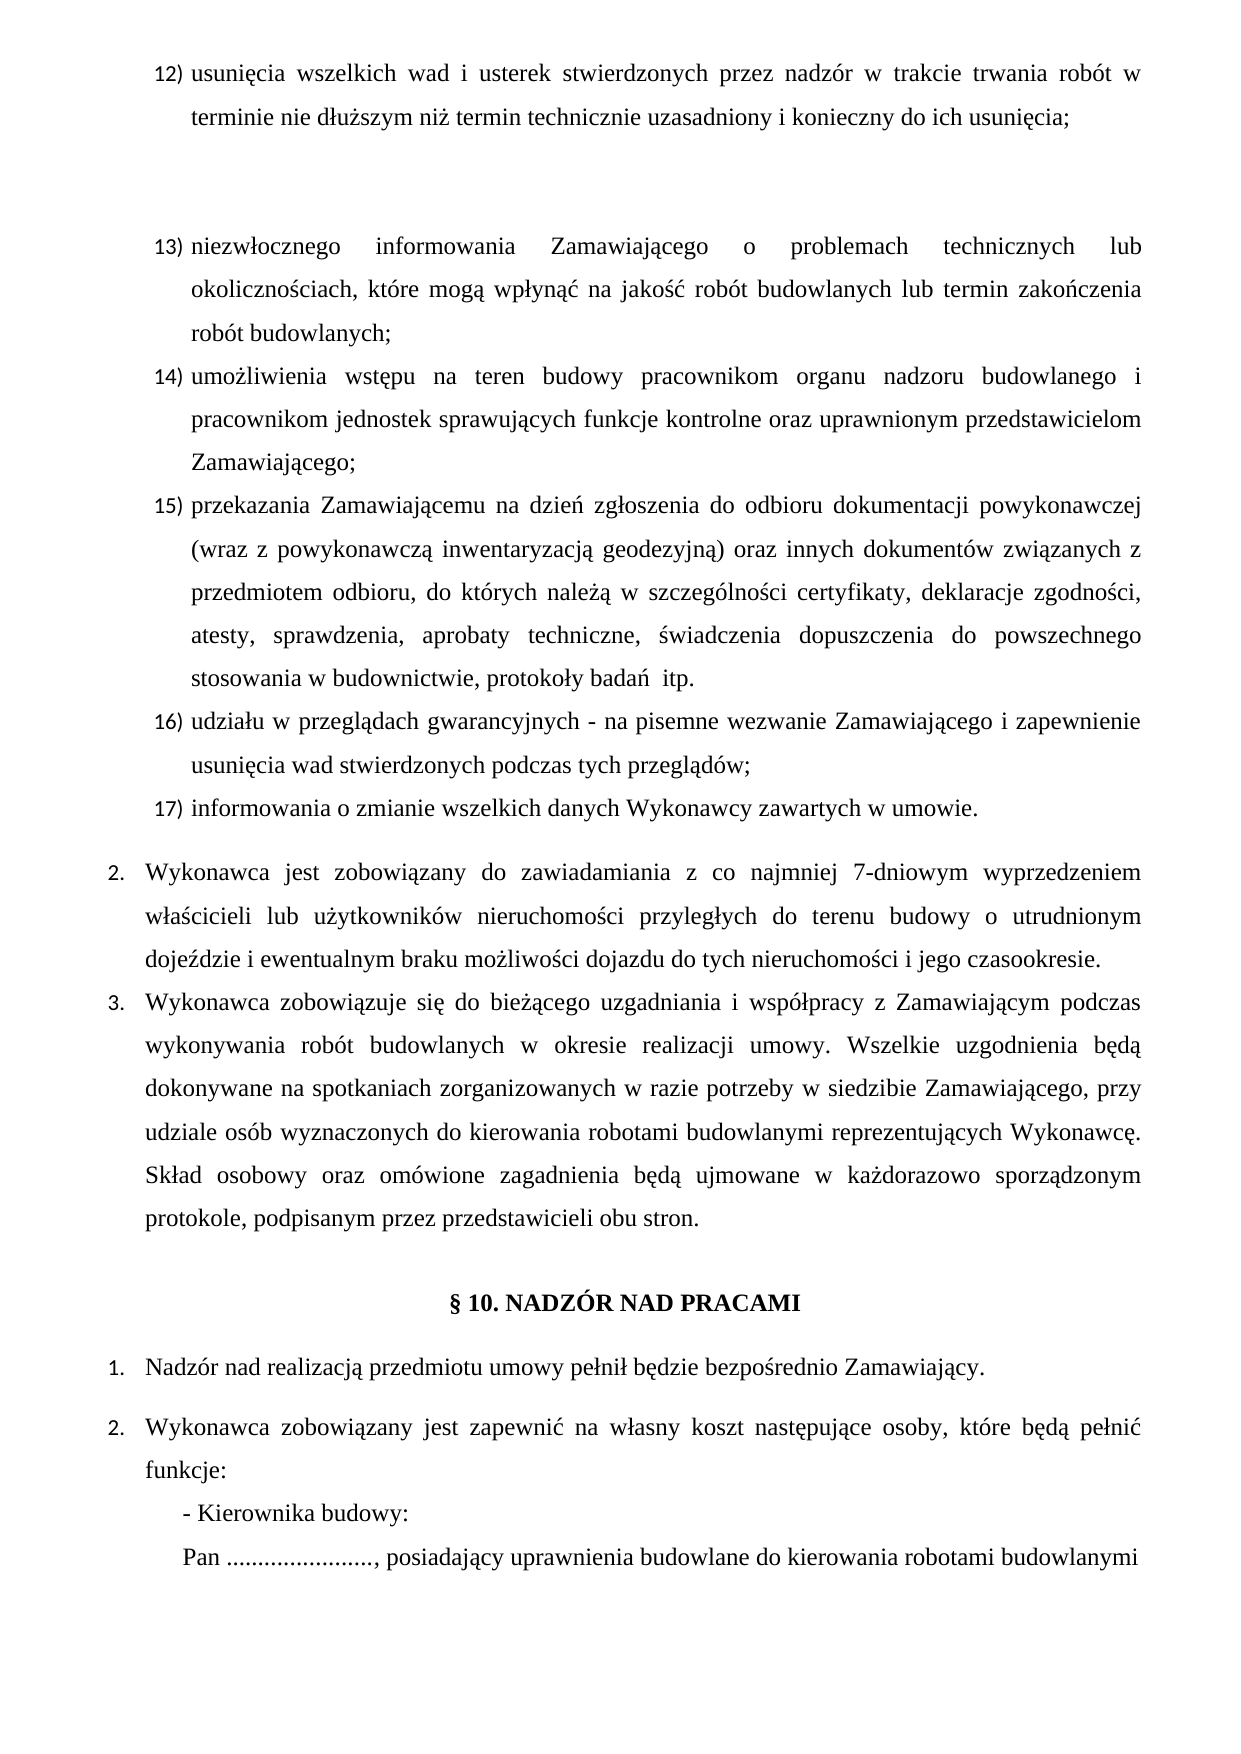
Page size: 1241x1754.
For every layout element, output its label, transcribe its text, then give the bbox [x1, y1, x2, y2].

list informowania o zmianie wszelkich danych Wykonawcy zawartych w umowie. [153, 793, 1142, 822]
list Wykonawca zobowiązuje się do bieżącego uzgadniania i współpracy z Zamawiającym podczas wykonywania robót budowlanych w okresie realizacji umowy. Wszelkie uzgodnienia będą dokonywane na spotkaniach zorganizowanych w razie potrzeby w siedzibie Zamawiającego, przy udziale osób wyznaczonych do kierowania robotami budowlanymi reprezentujących Wykonawcę. Skład osobowy oraz omówione zagadnienia będą ujmowane w każdorazowo sporządzonym protokole, podpisanym przez przedstawicieli obu stron. [107, 987, 1142, 1232]
text § 10. NADZÓR NAD PRACAMI [107, 1288, 1142, 1316]
list niezwłocznego informowania Zamawiającego o problemach technicznych lub okolicznościach, które mogą wpłynąć na jakość robót budowlanych lub termin zakończenia robót budowlanych; [153, 231, 1142, 346]
list umożliwienia wstępu na teren budowy pracownikom organu nadzoru budowlanego i pracownikom jednostek sprawujących funkcje kontrolne oraz uprawnionym przedstawicielom Zamawiającego; [153, 361, 1142, 476]
list Wykonawca jest zobowiązany do zawiadamiania z co najmniej 7-dniowym wyprzedzeniem właścicieli lub użytkowników nieruchomości przyległych do terenu budowy o utrudnionym dojeździe i ewentualnym braku możliwości dojazdu do tych nieruchomości i jego czasookresie. [107, 857, 1142, 973]
list przekazania Zamawiającemu na dzień zgłoszenia do odbioru dokumentacji powykonawczej (wraz z powykonawczą inwentaryzacją geodezyjną) oraz innych dokumentów związanych z przedmiotem odbioru, do których należą w szczególności certyfikaty, deklaracje zgodności, atesty, sprawdzenia, aprobaty techniczne, świadczenia dopuszczenia do powszechnego stosowania w budownictwie, protokoły badań itp. [153, 490, 1142, 692]
list usunięcia wszelkich wad i usterek stwierdzonych przez nadzór w trakcie trwania robót w terminie nie dłuższym niż termin technicznie uzasadniony i konieczny do ich usunięcia; [153, 58, 1142, 130]
text - Kierownika budowy: [182, 1498, 1142, 1527]
text Pan , posiadający uprawnienia budowlane do kierowania robotami budowlanymi [182, 1542, 1142, 1570]
list udziału w przeglądach gwarancyjnych - na pisemne wezwanie Zamawiającego i zapewnienie usunięcia wad stwierdzonych podczas tych przeglądów; [153, 706, 1142, 778]
list Nadzór nad realizacją przedmiotu umowy pełnił będzie bezpośrednio Zamawiający. [107, 1352, 1142, 1381]
list Wykonawca zobowiązany jest zapewnić na własny koszt następujące osoby, które będą pełnić funkcje: [107, 1412, 1142, 1484]
